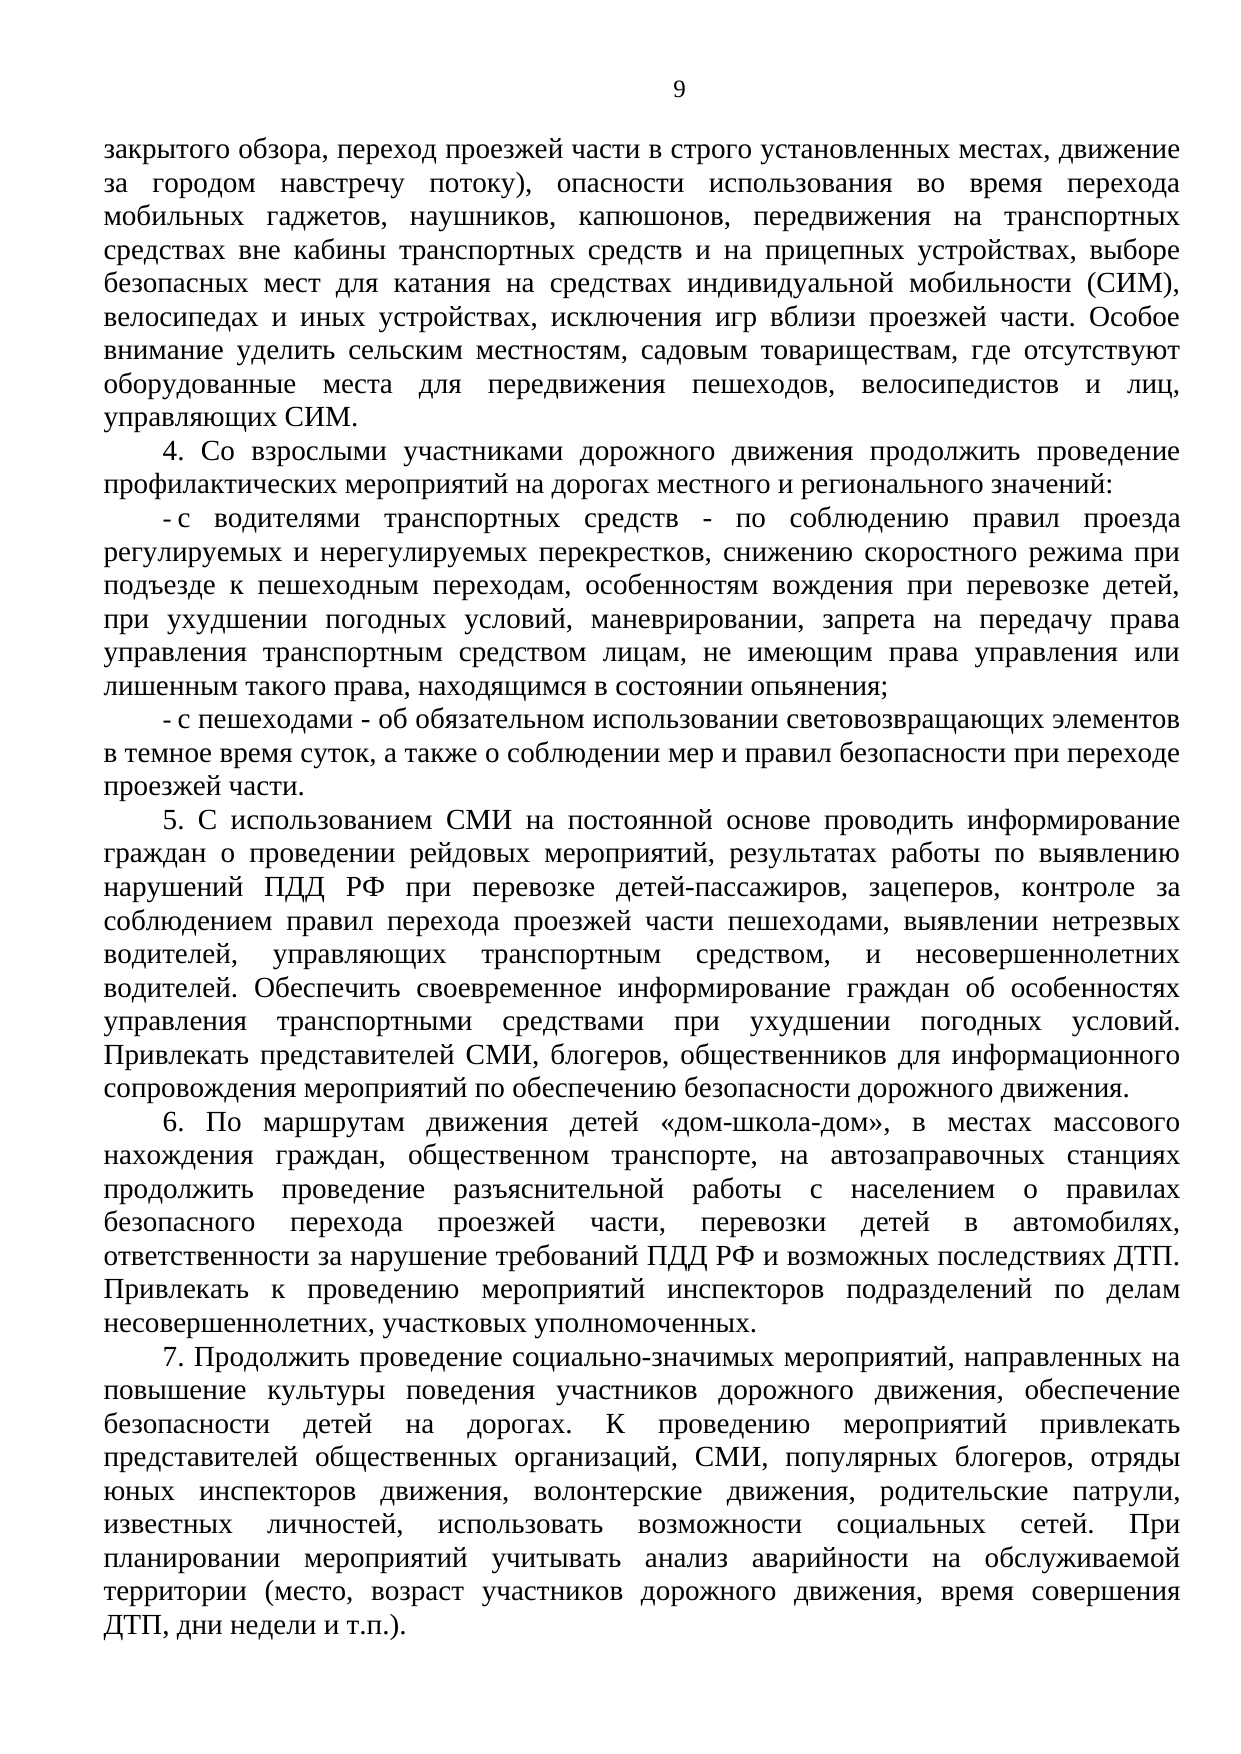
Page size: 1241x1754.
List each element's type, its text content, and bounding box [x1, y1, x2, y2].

text 6. По маршрутам движения детей «дом-школа-дом», в местах массового нахождения граждан, общественном транспорте, на автозаправочных станциях продолжить проведение разъяснительной работы с населением о правилах безопасного перехода проезжей части, перевозки детей в автомобилях, ответственности за нарушение требований ПДД РФ и возможных последствиях ДТП. Привлекать к проведению мероприятий инспекторов подразделений по делам несовершеннолетних, участковых уполномоченных. [103, 1104, 1181, 1339]
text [103, 131, 1181, 433]
list с пешеходами - об обязательном использовании световозвращающих элементов в темное время суток, а также о соблюдении мер и правил безопасности при переходе проезжей части. [103, 701, 1181, 802]
list с водителями транспортных средств - по соблюдению правил проезда регулируемых и нерегулируемых перекрестков, снижению скоростного режима при подъезде к пешеходным переходам, особенностям вождения при перевозке детей, при ухудшении погодных условий, маневрировании, запрета на передачу права управления транспортным средством лицам, не имеющим права управления или лишенным такого права, находящимся в состоянии опьянения; [103, 500, 1181, 701]
text 7. Продолжить проведение социально-значимых мероприятий, направленных на повышение культуры поведения участников дорожного движения, обеспечение безопасности детей на дорогах. К проведению мероприятий привлекать представителей общественных организаций, СМИ, популярных блогеров, отряды юных инспекторов движения, волонтерские движения, родительские патрули, известных личностей, использовать возможности социальных сетей. При планировании мероприятий учитывать анализ аварийности на обслуживаемой территории (место, возраст участников дорожного движения, время совершения ДТП, дни недели и т.п.). [103, 1339, 1181, 1641]
text 5. С использованием СМИ на постоянной основе проводить информирование граждан о проведении рейдовых мероприятий, результатах работы по выявлению нарушений ПДД РФ при перевозке детей-пассажиров, зацеперов, контроле за соблюдением правил перехода проезжей части пешеходами, выявлении нетрезвых водителей, управляющих транспортным средством, и несовершеннолетних водителей. Обеспечить своевременное информирование граждан об особенностях управления транспортными средствами при ухудшении погодных условий. Привлекать представителей СМИ, блогеров, общественников для информационного сопровождения мероприятий по обеспечению безопасности дорожного движения. [103, 802, 1181, 1104]
text 4. Со взрослыми участниками дорожного движения продолжить проведение профилактических мероприятий на дорогах местного и регионального значений: [103, 433, 1181, 500]
